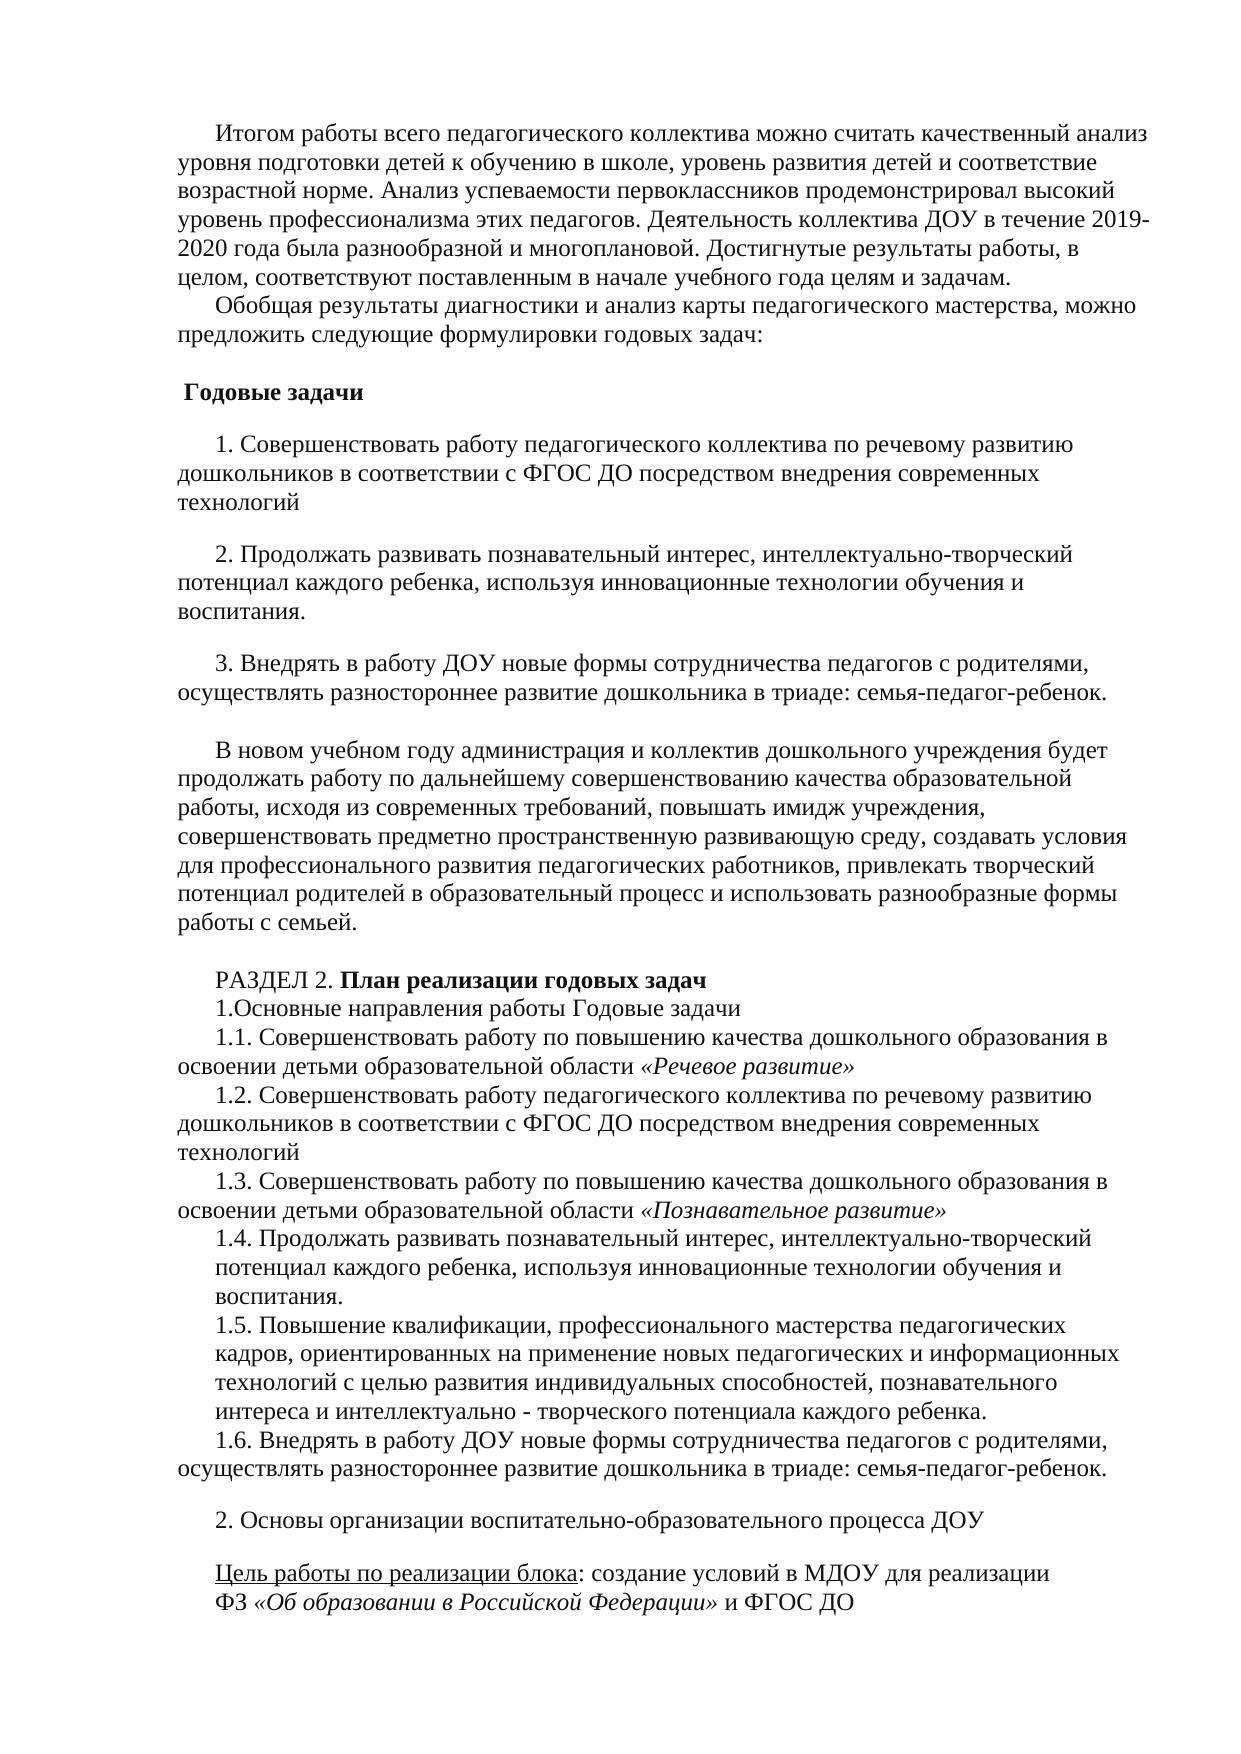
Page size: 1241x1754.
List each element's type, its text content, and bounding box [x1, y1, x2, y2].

text 1.2. Совершенствовать работу педагогического коллектива по речевому развитию дошкольников в соответствии с ФГОС ДО посредством внедрения современных технологий [177, 1080, 1152, 1166]
text 2. Продолжать развивать познавательный интерес, интеллектуально-творческий потенциал каждого ребенка, используя инновационные технологии обучения и воспитания. [177, 539, 1152, 625]
text Годовые задачи [177, 377, 1152, 406]
text 3. Внедрять в работу ДОУ новые формы сотрудничества педагогов с родителями, осуществлять разностороннее развитие дошкольника в триаде: семья-педагог-ребенок. [177, 648, 1152, 706]
text 1.6. Внедрять в работу ДОУ новые формы сотрудничества педагогов с родителями, осуществлять разностороннее развитие дошкольника в триаде: семья-педагог-ребенок. [177, 1425, 1152, 1482]
text 1. Совершенствовать работу педагогического коллектива по речевому развитию дошкольников в соответствии с ФГОС ДО посредством внедрения современных технологий [177, 429, 1152, 515]
text 2. Основы организации воспитательно-образовательного процесса ДОУ [177, 1506, 1152, 1534]
text 1.1. Совершенствовать работу по повышению качества дошкольного образования в освоении детьми образовательной области «Речевое развитие» [177, 1022, 1152, 1080]
text 1.4. Продолжать развивать познавательный интерес, интеллектуально-творческий потенциал каждого ребенка, используя инновационные технологии обучения и воспитания. 1.5. Повышение квалификации, профессионального мастерства педагогических кадров, ориентированных на применение новых педагогических и информационных технологий с целью развития индивидуальных способностей, познавательного интереса и интеллектуально - творческого потенциала каждого ребенка. [215, 1223, 1152, 1425]
text В новом учебном году администрация и коллектив дошкольного учреждения будет продолжать работу по дальнейшему совершенствованию качества образовательной работы, исходя из современных требований, повышать имидж учреждения, совершенствовать предметно пространственную развивающую среду, создавать условия для профессионального развития педагогических работников, привлекать творческий потенциал родителей в образовательный процесс и использовать разнообразные формы работы с семьей. [177, 735, 1152, 936]
text Цель работы по реализации блока: создание условий в МДОУ для реализации [177, 1558, 1152, 1587]
text Обобщая результаты диагностики и анализ карты педагогического мастерства, можно предложить следующие формулировки годовых задач: [177, 291, 1152, 348]
text 1.3. Совершенствовать работу по повышению качества дошкольного образования в освоении детьми образовательной области «Познавательное развитие» [177, 1166, 1152, 1223]
text РАЗДЕЛ 2. План реализации годовых задач [177, 965, 1152, 993]
text Итогом работы всего педагогического коллектива можно считать качественный анализ уровня подготовки детей к обучению в школе, уровень развития детей и соответствие возрастной норме. Анализ успеваемости первоклассников продемонстрировал высокий уровень профессионализма этих педагогов. Деятельность коллектива ДОУ в течение 2019-2020 года была разнообразной и многоплановой. Достигнутые результаты работы, в целом, соответствуют поставленным в начале учебного года целям и задачам. [177, 118, 1152, 291]
text ФЗ «Об образовании в Российской Федерации» и ФГОС ДО [177, 1587, 1152, 1615]
text 1.Основные направления работы Годовые задачи [177, 993, 1152, 1022]
